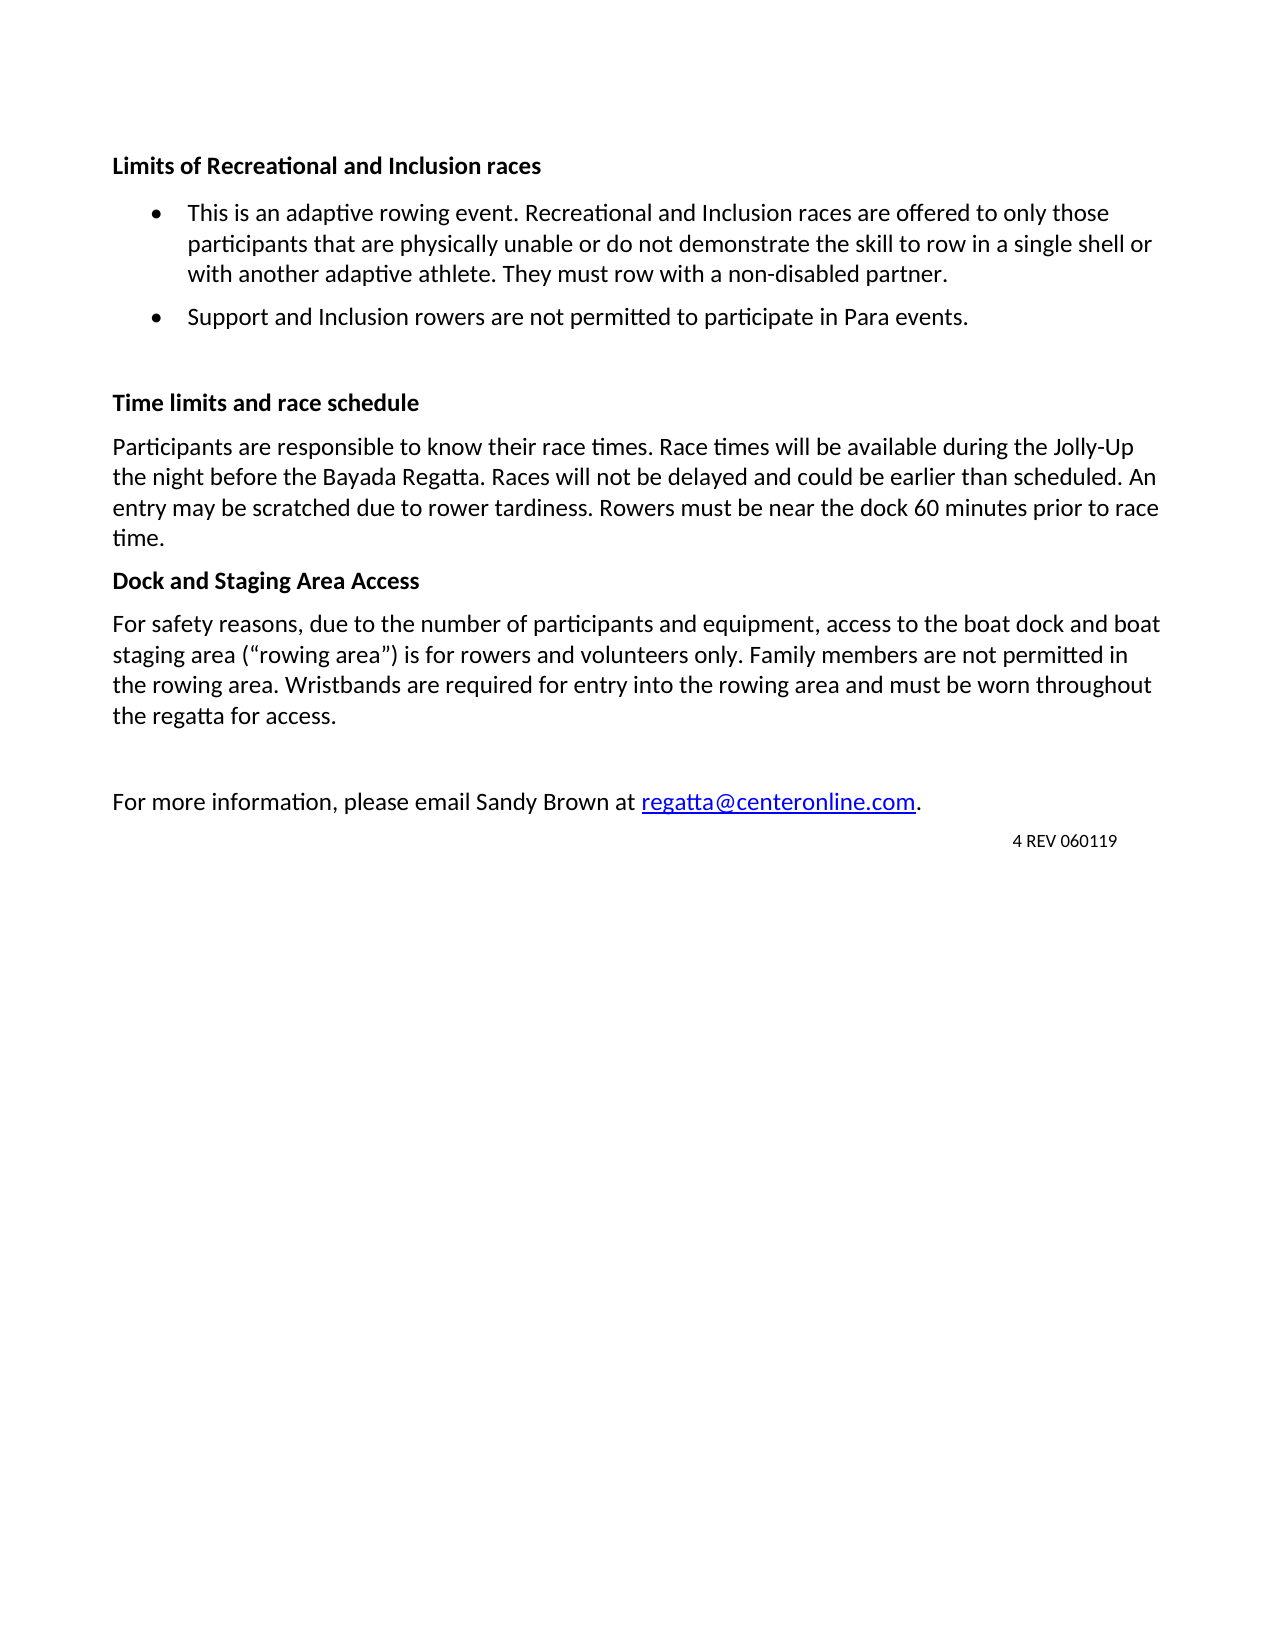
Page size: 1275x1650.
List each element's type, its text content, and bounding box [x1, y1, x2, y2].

text Dock and Staging Area Access [112, 565, 1162, 596]
text For safety reasons, due to the number of participants and equipment, access to the boat dock and boat staging area (“rowing area”) is for rowers and volunteers only. Family members are not permitted in the rowing area. Wristbands are required for entry into the rowing area and must be worn throughout the regatta for access. [112, 608, 1162, 730]
list Support and Inclusion rowers are not permitted to participate in Para events. [150, 302, 1162, 332]
list This is an adaptive rowing event. Recreational and Inclusion races are offered to only those participants that are physically unable or do not demonstrate the skill to row in a single shell or with another adaptive athlete. They must row with a non-disabled partner. [150, 197, 1162, 289]
text Participants are responsible to know their race times. Race times will be available during the Jolly-Up the night before the Bayada Regatta. Races will not be delayed and could be earlier than scheduled. An entry may be scratched due to rower tardiness. Rowers must be near the dock 60 minutes prior to race time. [112, 431, 1162, 553]
text Time limits and race schedule [112, 388, 1162, 418]
text Limits of Recreational and Inclusion races [112, 150, 1162, 181]
text For more information, please email Sandy Brown at regatta@centeronline.com. [112, 786, 1162, 816]
text 4 REV 060119 [937, 829, 1162, 852]
